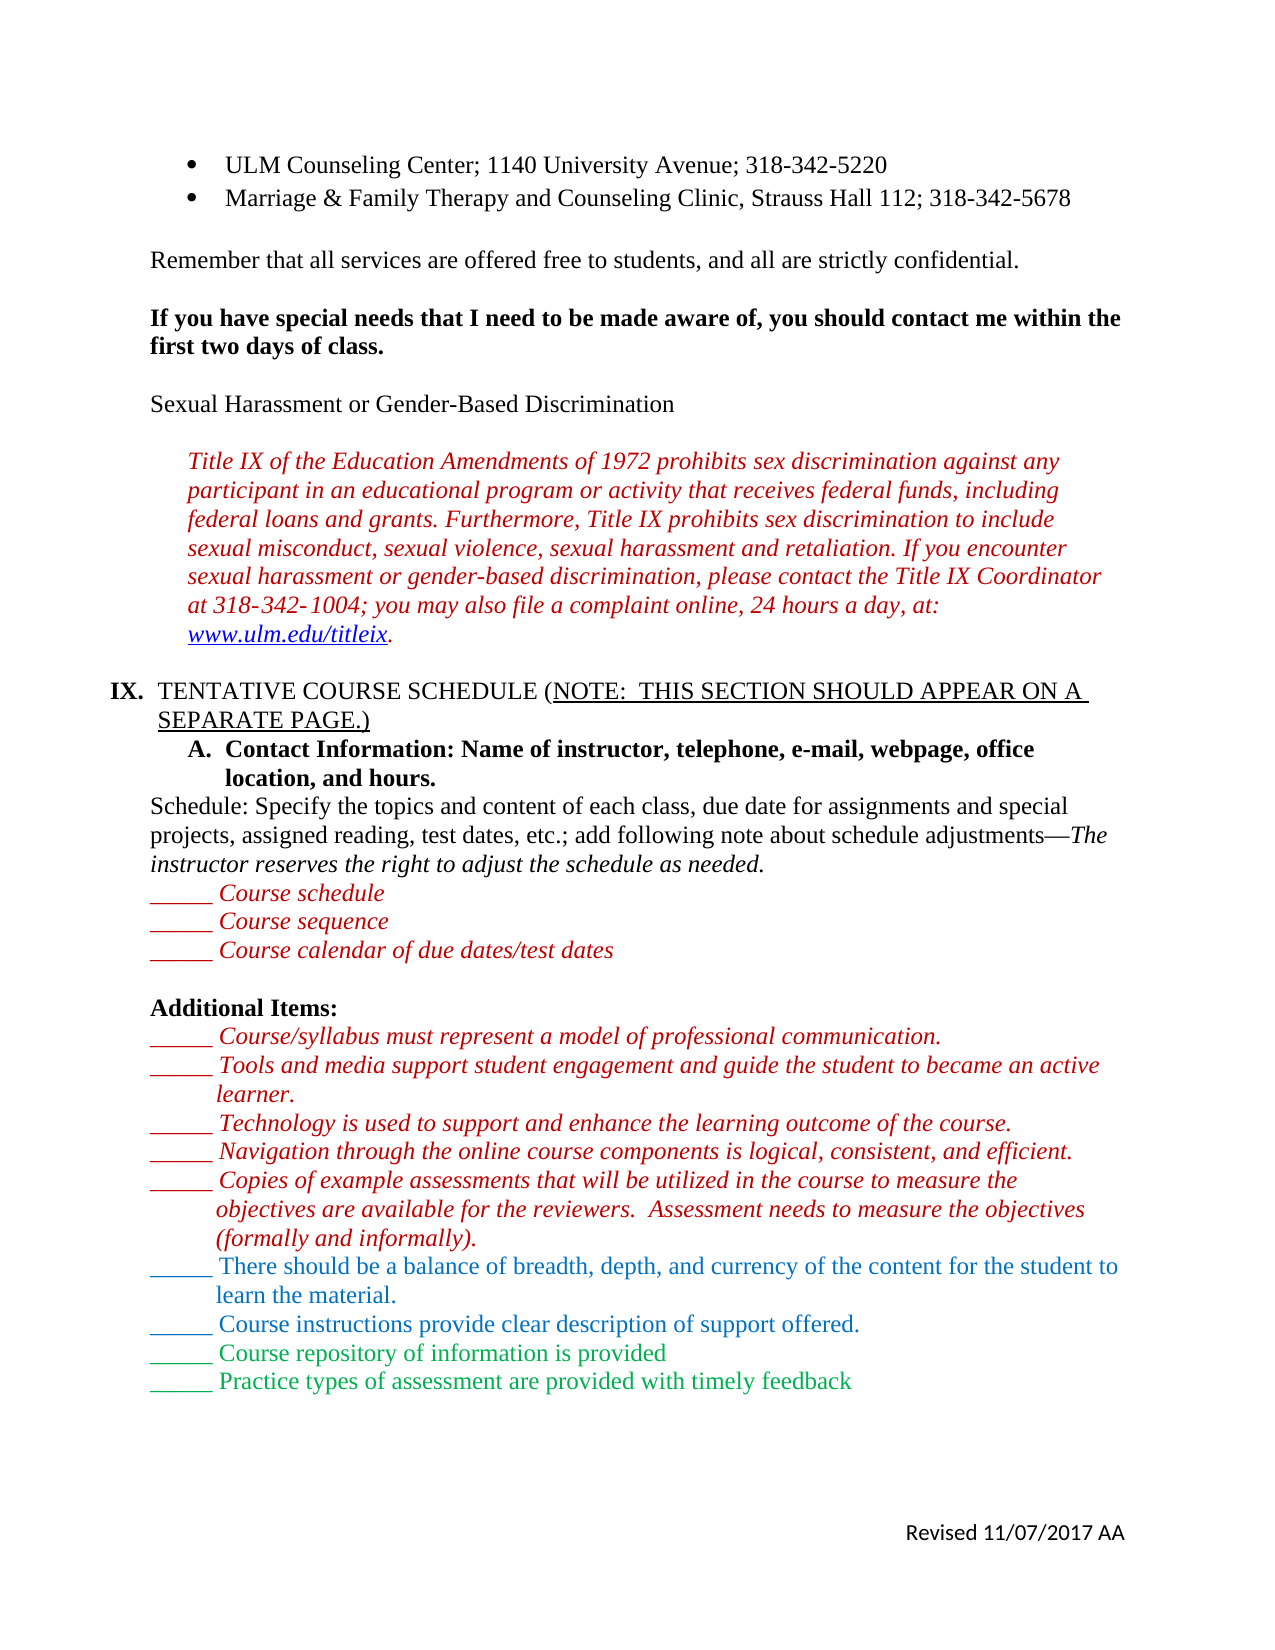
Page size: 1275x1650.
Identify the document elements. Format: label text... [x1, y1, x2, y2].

text _____ Tools and media support student engagement and guide the student to became an active learner. [150, 1050, 1125, 1108]
list Marriage & Family Therapy and Counseling Clinic, Strauss Hall 112; 318-342-5678 [187, 183, 1125, 212]
text _____ Course/syllabus must represent a model of professional communication. [150, 1021, 1125, 1050]
subtitle Contact Information: Name of instructor, telephone, e-mail, webpage, office location, and hours. [187, 734, 1125, 791]
text If you have special needs that I need to be made aware of, you should contact me within the first two days of class. [150, 303, 1125, 360]
text _____ Course sequence [150, 906, 1125, 935]
text Remember that all services are offered free to students, and all are strictly confidential. [150, 245, 1125, 274]
text _____ Course calendar of due dates/test dates [150, 935, 1125, 964]
text _____ Copies of example assessments that will be utilized in the course to measure the objectives are available for the reviewers. Assessment needs to measure the objectives (formally and informally). [150, 1165, 1125, 1251]
text _____ Technology is used to support and enhance the learning outcome of the course. [150, 1108, 1125, 1136]
text Additional Items: [150, 993, 1125, 1021]
text _____ Course repository of information is provided [150, 1338, 1125, 1366]
subtitle Tentative Course Schedule (Note: This section should appear on a separate page.) [150, 676, 1125, 734]
text _____ Course instructions provide clear description of support offered. [150, 1309, 1125, 1338]
text Title IX of the Education Amendments of 1972 prohibits sex discrimination against any participant in an educational program or activity that receives federal funds, including federal loans and grants. Furthermore, Title IX prohibits sex discrimination to include sexual misconduct, sexual violence, sexual harassment and retaliation. If you encounter sexual harassment or gender-based discrimination, please contact the Title IX Coordinator at 318-342-1004; you may also file a complaint online, 24 hours a day, at: www.ulm.edu/titleix. [150, 446, 1125, 648]
text _____ There should be a balance of breadth, depth, and currency of the content for the student to learn the material. [150, 1251, 1125, 1309]
title Schedule: Specify the topics and content of each class, due date for assignments and special projects, assigned reading, test dates, etc.; add following note about schedule adjustments—The instructor reserves the right to adjust the schedule as needed. [150, 791, 1125, 878]
text _____ Navigation through the online course components is logical, consistent, and efficient. [150, 1136, 1125, 1165]
text _____ Practice types of assessment are provided with timely feedback [150, 1366, 1125, 1395]
list ULM Counseling Center; 1140 University Avenue; 318-342-5220 [187, 150, 1125, 179]
text Sexual Harassment or Gender-Based Discrimination [150, 389, 1125, 418]
text _____ Course schedule [150, 878, 1125, 906]
